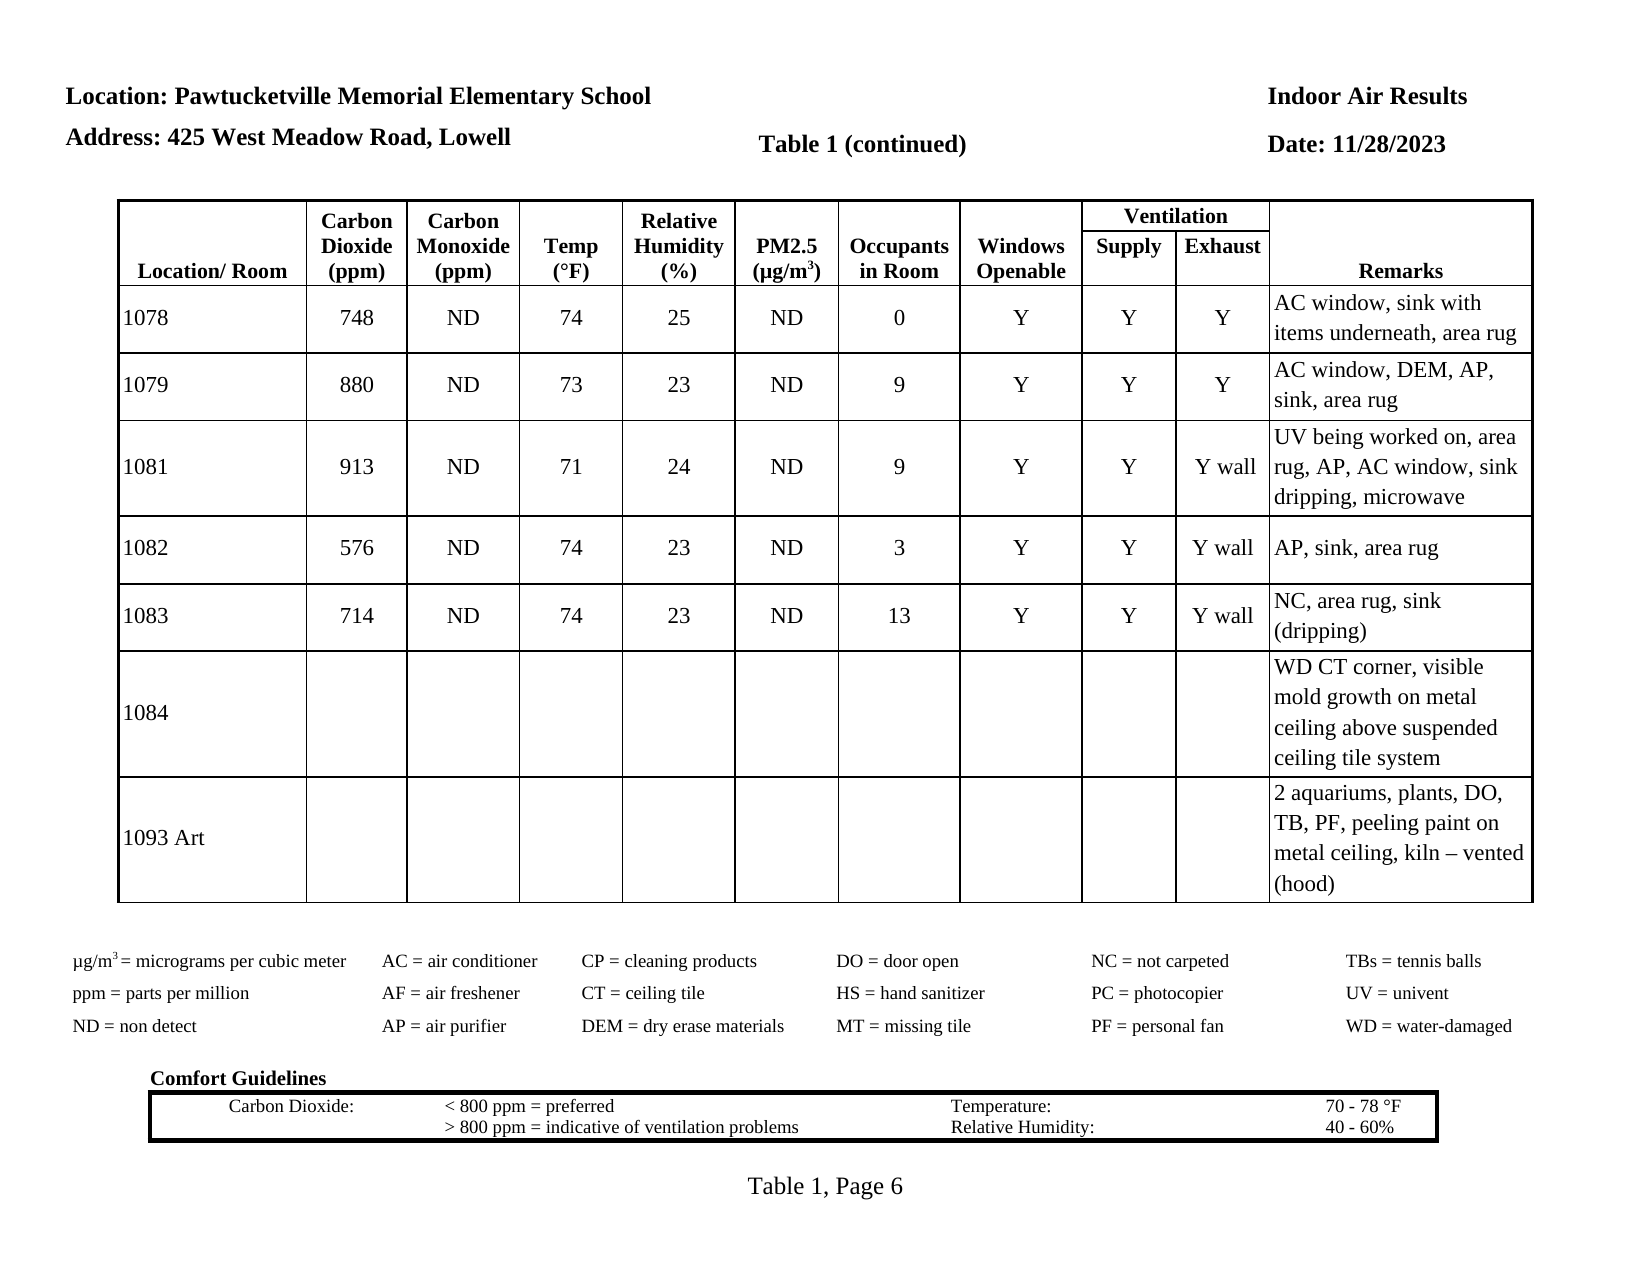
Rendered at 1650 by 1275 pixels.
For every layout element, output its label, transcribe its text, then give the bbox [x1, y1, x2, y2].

table_cell Exhaust [1177, 232, 1269, 285]
table_cell [961, 652, 1081, 776]
table_cell 13 [839, 585, 959, 650]
table_cell ND [736, 286, 838, 352]
table_cell ND [408, 421, 519, 515]
table_cell 1093 Art [120, 778, 306, 902]
table_cell ND [736, 585, 838, 650]
table_cell 73 [520, 354, 622, 420]
table_cell Y [1083, 421, 1175, 515]
table_cell AC window, DEM, AP, sink, area rug [1270, 354, 1531, 420]
table_cell 23 [623, 517, 734, 583]
table_cell Y [961, 354, 1081, 420]
table_cell [408, 652, 519, 776]
table_header PM2.5 (µg/m3) [736, 202, 838, 285]
table_cell 9 [839, 354, 959, 420]
table_cell Y [1083, 286, 1175, 352]
table_cell [839, 652, 959, 776]
table_header Windows Openable [961, 202, 1081, 285]
table_cell Y [961, 286, 1081, 352]
table_header Location/ Room [120, 202, 306, 285]
table_cell [1083, 778, 1175, 902]
table_header Relative Humidity (%) [623, 202, 734, 285]
table_cell 74 [520, 585, 622, 650]
table_cell [1177, 652, 1269, 776]
table_cell 0 [839, 286, 959, 352]
table_cell [839, 778, 959, 902]
table_cell 71 [520, 421, 622, 515]
table_cell WD CT corner, visible mold growth on metal ceiling above suspended ceiling tile system [1270, 652, 1531, 776]
table_cell 74 [520, 286, 622, 352]
table_cell 880 [307, 354, 406, 420]
table_cell 25 [623, 286, 734, 352]
table_cell [1177, 778, 1269, 902]
table_cell ND [408, 354, 519, 420]
table_cell [623, 778, 734, 902]
table_header Ventilation [1083, 202, 1269, 230]
table_cell Y [1177, 286, 1269, 352]
table_cell [623, 652, 734, 776]
table_cell AC window, sink with items underneath, area rug [1270, 286, 1531, 352]
table_cell 9 [839, 421, 959, 515]
table_cell Y [1083, 585, 1175, 650]
table_cell 74 [520, 517, 622, 583]
table_cell 24 [623, 421, 734, 515]
table_cell 3 [839, 517, 959, 583]
table_header Carbon Dioxide (ppm) [307, 202, 406, 285]
table_cell [307, 778, 406, 902]
table_cell 913 [307, 421, 406, 515]
table_cell 1084 [120, 652, 306, 776]
table_cell [736, 778, 838, 902]
table_cell Y [1177, 354, 1269, 420]
table_cell ND [736, 421, 838, 515]
table_header Remarks [1270, 202, 1531, 285]
table_cell 1079 [120, 354, 306, 420]
table_header Temp (°F) [520, 202, 622, 285]
table_cell 1082 [120, 517, 306, 583]
table_cell 2 aquariums, plants, DO, TB, PF, peeling paint on metal ceiling, kiln – vented (hood) [1270, 778, 1531, 902]
table_cell Y [961, 585, 1081, 650]
table_cell AP, sink, area rug [1270, 517, 1531, 583]
table_cell [520, 778, 622, 902]
table_cell ND [408, 517, 519, 583]
table_cell [307, 652, 406, 776]
table_cell [520, 652, 622, 776]
table_header Carbon Monoxide (ppm) [408, 202, 519, 285]
table_cell 714 [307, 585, 406, 650]
table_cell Y wall [1177, 517, 1269, 583]
table_cell [736, 652, 838, 776]
table_cell Y wall [1177, 421, 1269, 515]
table_cell ND [408, 585, 519, 650]
table_cell Y [1083, 354, 1175, 420]
table_cell 576 [307, 517, 406, 583]
table_cell ND [736, 517, 838, 583]
table_cell Y wall [1177, 585, 1269, 650]
table_cell 1083 [120, 585, 306, 650]
table_cell [1083, 652, 1175, 776]
table_cell [408, 778, 519, 902]
table_cell Supply [1083, 232, 1175, 285]
table_cell 23 [623, 585, 734, 650]
table_cell 1081 [120, 421, 306, 515]
table_cell 1078 [120, 286, 306, 352]
table_cell Y [1083, 517, 1175, 583]
table_cell Y [961, 421, 1081, 515]
table_header Occupants in Room [839, 202, 959, 285]
table_cell UV being worked on, area rug, AP, AC window, sink dripping, microwave [1270, 421, 1531, 515]
table_cell NC, area rug, sink (dripping) [1270, 585, 1531, 650]
table_cell ND [736, 354, 838, 420]
table_cell ND [408, 286, 519, 352]
table_cell [961, 778, 1081, 902]
table_cell 748 [307, 286, 406, 352]
table_cell 23 [623, 354, 734, 420]
table_cell Y [961, 517, 1081, 583]
